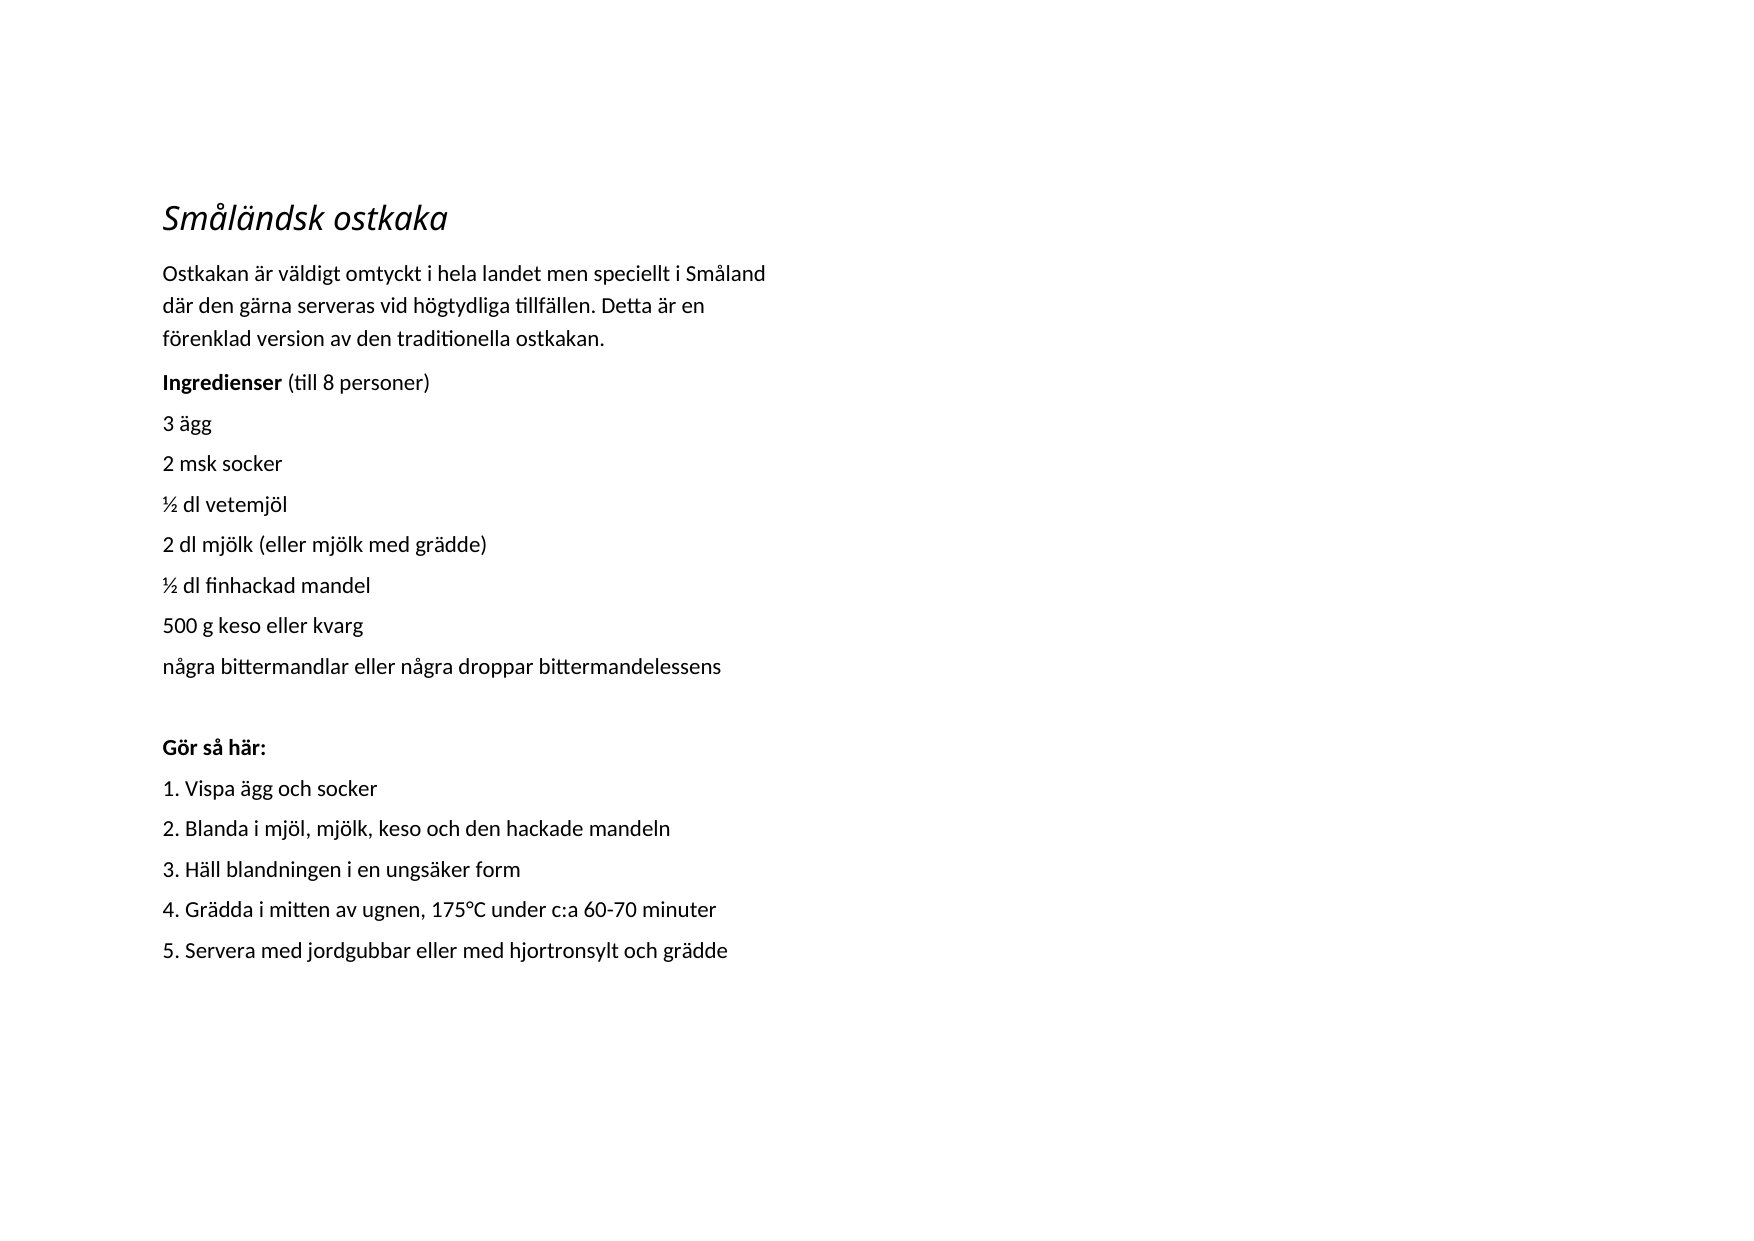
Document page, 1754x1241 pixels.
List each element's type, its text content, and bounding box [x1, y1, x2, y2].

text Småländsk ostkaka [162, 195, 783, 240]
text 5. Servera med jordgubbar eller med hjortronsylt och grädde [162, 936, 783, 964]
text 2. Blanda i mjöl, mjölk, keso och den hackade mandeln [162, 814, 783, 842]
text 3 ägg [162, 409, 783, 437]
text 2 msk socker [162, 449, 783, 477]
text 4. Grädda i mitten av ugnen, 175°C under c:a 60-70 minuter [162, 895, 783, 923]
text Ingredienser (till 8 personer) [162, 368, 783, 396]
text 500 g keso eller kvarg [162, 612, 783, 639]
text ½ dl finhackad mandel [162, 571, 783, 599]
text 1. Vispa ägg och socker [162, 774, 783, 802]
text Gör så här: [162, 733, 783, 761]
text ½ dl vetemjöl [162, 490, 783, 518]
text Ostkakan är väldigt omtyckt i hela landet men speciellt i Småland där den gärna serveras vid högtydliga tillfällen. Detta är en förenklad version av den traditionella ostkakan. [162, 259, 783, 352]
text några bittermandlar eller några droppar bittermandelessens [162, 652, 783, 680]
text 2 dl mjölk (eller mjölk med grädde) [162, 531, 783, 558]
text 3. Häll blandningen i en ungsäker form [162, 855, 783, 883]
